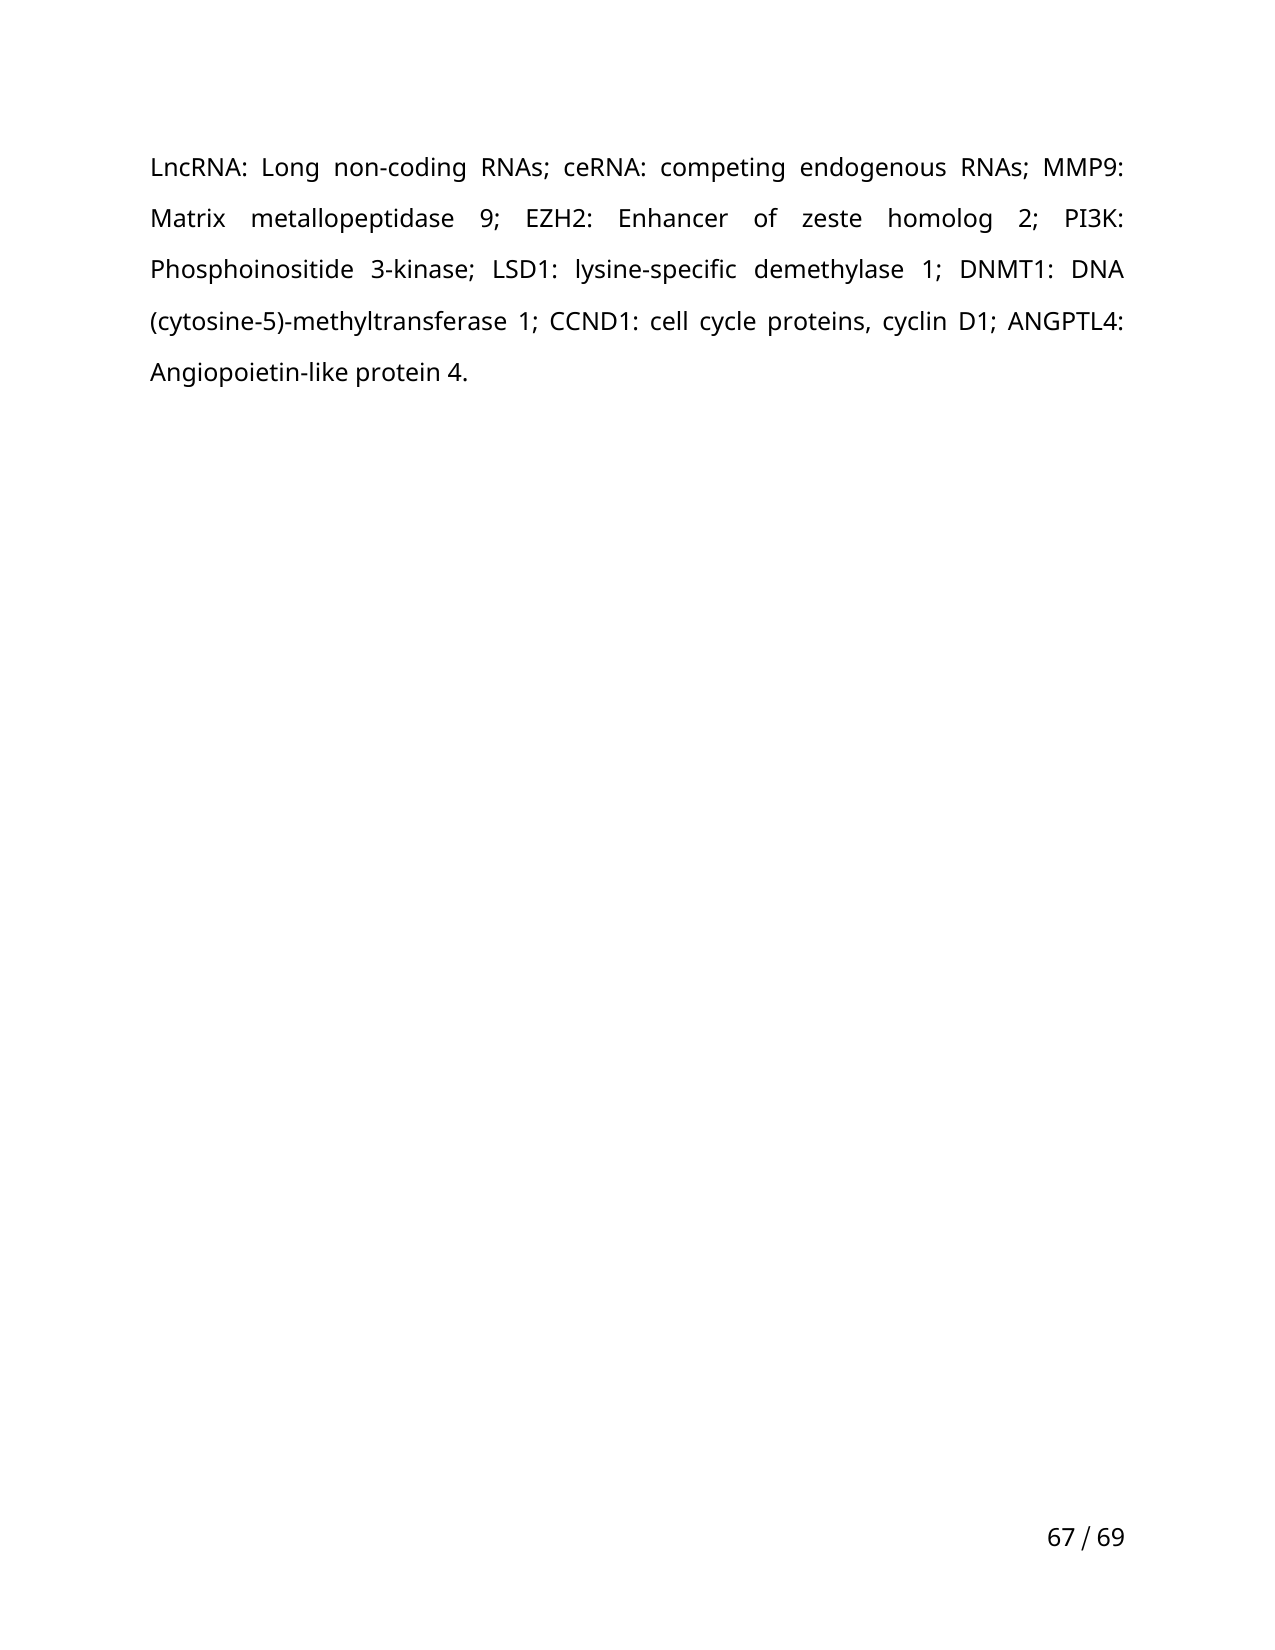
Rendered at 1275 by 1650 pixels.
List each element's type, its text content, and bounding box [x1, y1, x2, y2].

text LncRNA: Long non-coding RNAs; ceRNA: competing endogenous RNAs; MMP9: Matrix metallopeptidase 9; EZH2: Enhancer of zeste homolog 2; PI3K: Phosphoinositide 3-kinase; LSD1: lysine-specific demethylase 1; DNMT1: DNA (cytosine-5)-methyltransferase 1; CCND1: cell cycle proteins, cyclin D1; ANGPTL4: Angiopoietin-like protein 4. [150, 150, 1125, 388]
